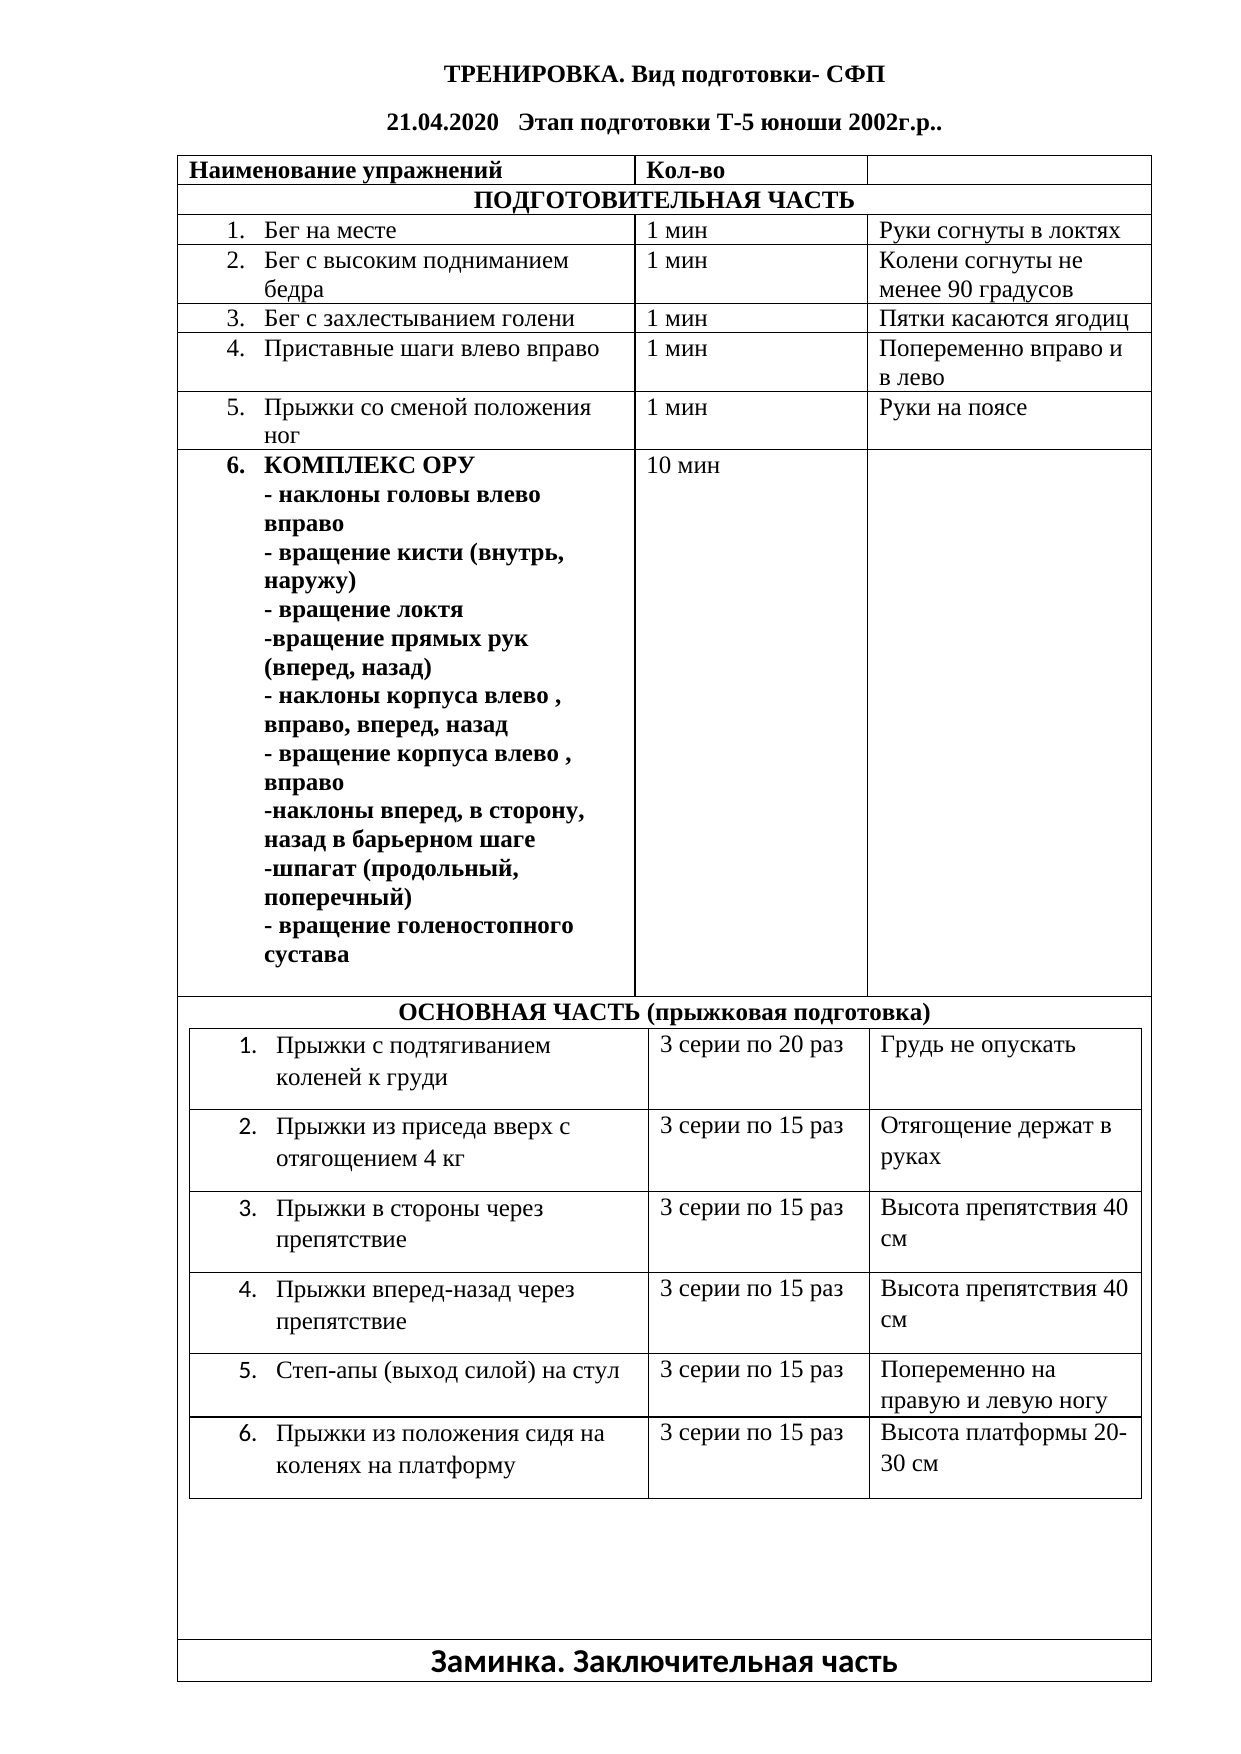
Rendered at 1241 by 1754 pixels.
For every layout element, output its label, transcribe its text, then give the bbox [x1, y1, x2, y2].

table_cell 1 мин [636, 215, 867, 244]
table_cell 1 мин [636, 333, 867, 391]
table_cell ПОДГОТОВИТЕЛЬНАЯ ЧАСТЬ [178, 185, 1151, 214]
table_cell КОМПЛЕКС ОРУ - наклоны головы влево вправо - вращение кисти (внутрь, наружу) - вращение локтя -вращение прямых рук (вперед, назад) - наклоны корпуса влево , вправо, вперед, назад - вращение корпуса влево , вправо -наклоны вперед, в сторону, назад в барьерном шаге -шпагат (продольный, поперечный) - вращение голеностопного сустава [178, 450, 634, 996]
table_header Кол-во [636, 156, 867, 184]
table_cell Руки на поясе [868, 392, 1151, 449]
table_cell 1 мин [636, 245, 867, 302]
table_header Наименование упражнений [178, 156, 634, 184]
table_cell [178, 1640, 1151, 1681]
table_cell 1 мин [636, 304, 867, 332]
table_cell Попеременно вправо и в лево [868, 333, 1151, 391]
text ТРЕНИРОВКА. Вид подготовки- СФП [177, 59, 1152, 88]
table_header [868, 156, 1151, 184]
text 21.04.2020 Этап подготовки Т-5 юноши 2002г.р.. [177, 107, 1152, 136]
table_cell Колени согнуты не менее 90 градусов [868, 245, 1151, 302]
table_cell Бег с захлестыванием голени [178, 304, 634, 332]
table_cell Бег с высоким подниманием бедра [178, 245, 634, 302]
table_cell [868, 450, 1151, 996]
table_cell Бег на месте [178, 215, 634, 244]
table_cell 10 мин [636, 450, 867, 996]
table_cell Пятки касаются ягодиц [868, 304, 1151, 332]
table_cell 1 мин [636, 392, 867, 449]
table_cell Приставные шаги влево вправо [178, 333, 634, 391]
table_cell Руки согнуты в локтях [868, 215, 1151, 244]
table_cell ОСНОВНАЯ ЧАСТЬ (прыжковая подготовка) [178, 997, 1151, 1639]
table_cell Прыжки со сменой положения ног [178, 392, 634, 449]
